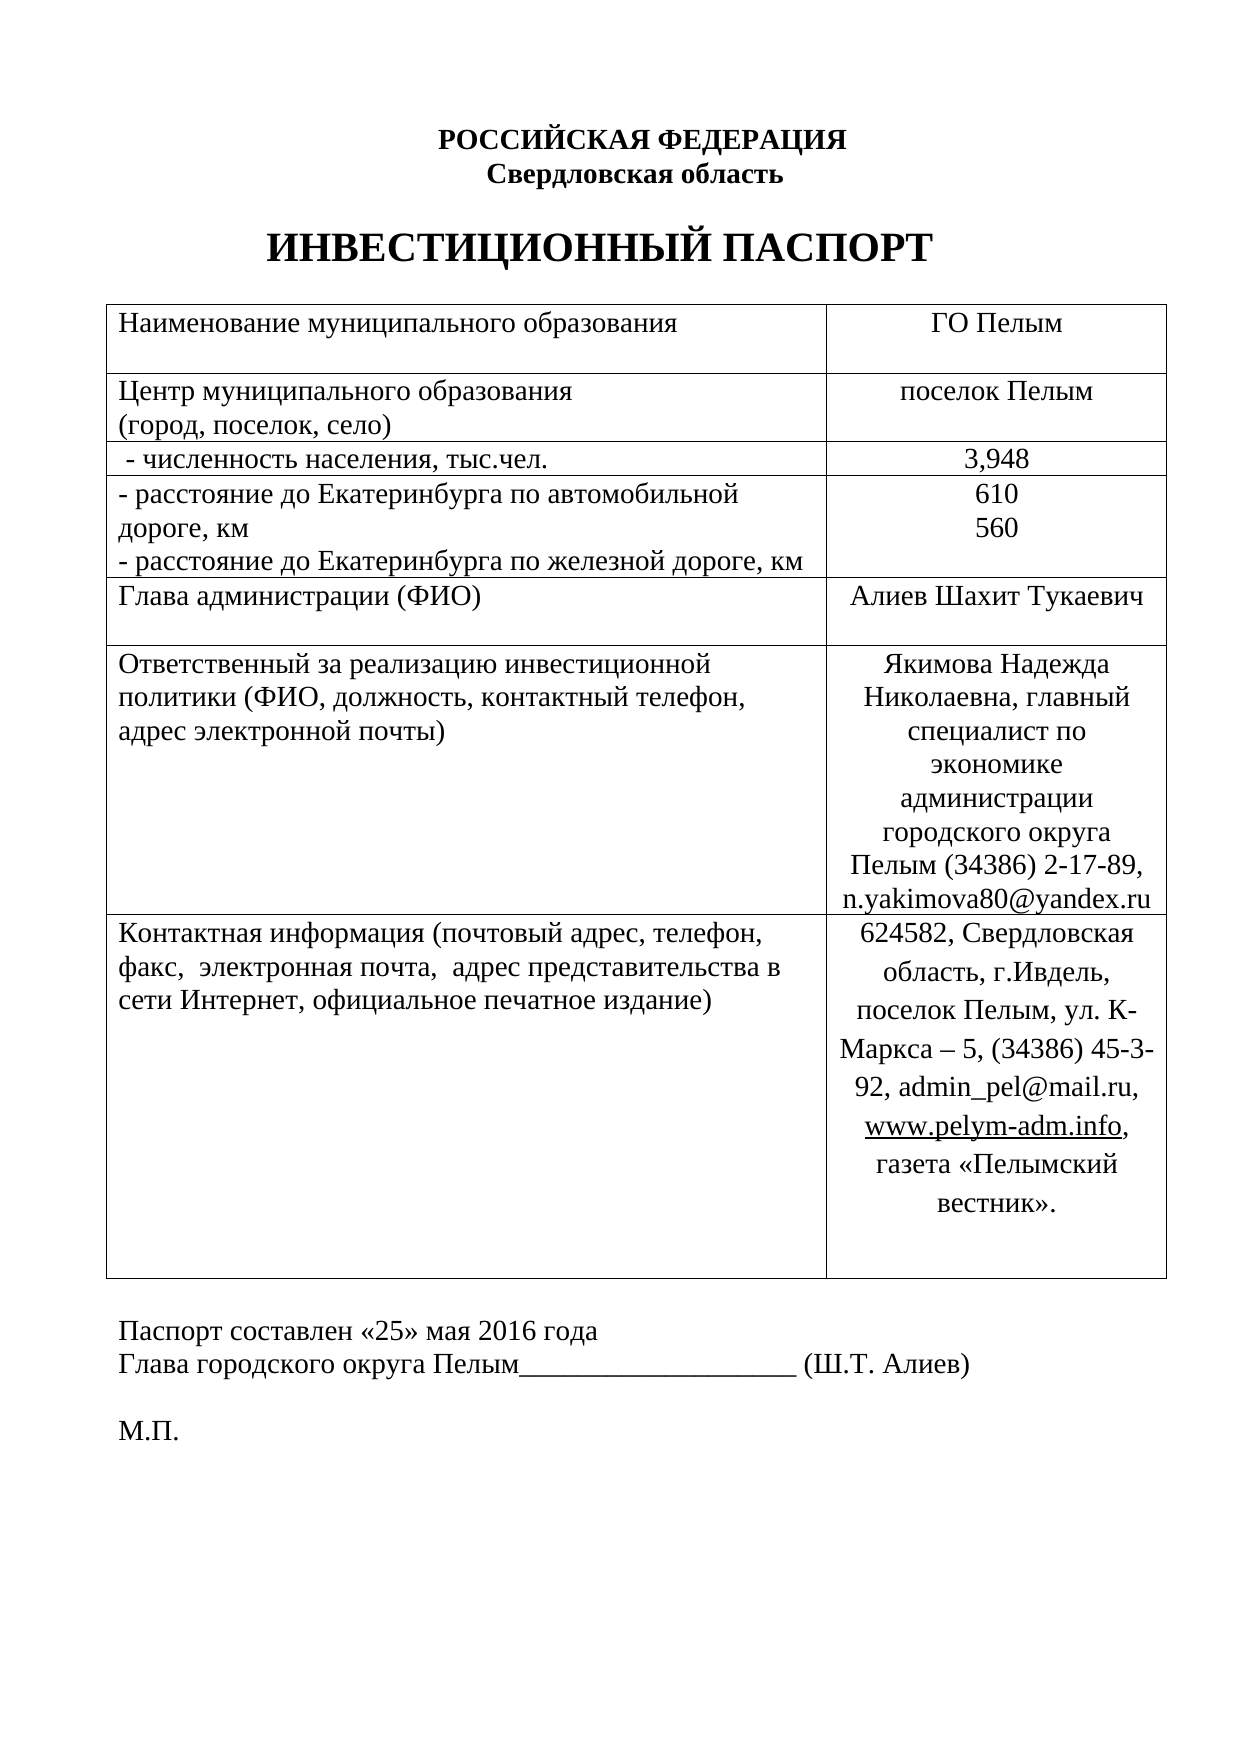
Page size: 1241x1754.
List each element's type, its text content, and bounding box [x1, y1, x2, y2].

table_header Наименование муниципального образования [107, 305, 826, 372]
table_cell Центр муниципального образования (город, поселок, село) [107, 374, 826, 441]
table_cell Якимова Надежда Николаевна, главный специалист по экономике администрации городского округа Пелым (34386) 2-17-89, n.yakimova80@yandex.ru [827, 646, 1166, 914]
table_header ГО Пелым [827, 305, 1166, 372]
table_cell 610 560 [827, 476, 1166, 577]
text М.П. [118, 1413, 1152, 1447]
text Паспорт составлен «25» мая 2016 года [118, 1313, 1152, 1346]
text ИНВЕСТИЦИОННЫЙ ПАСПОРТ [118, 223, 1152, 271]
table_cell - расстояние до Екатеринбурга по автомобильной дороге, км - расстояние до Екатеринбурга по железной дороге, км [107, 476, 826, 577]
table_cell поселок Пелым [827, 374, 1166, 441]
text Глава городского округа Пелым___________________ (Ш.Т. Алиев) [118, 1346, 1152, 1380]
text РОССИЙСКАЯ ФЕДЕРАЦИЯ [133, 122, 1152, 156]
text Свердловская область [118, 156, 1152, 189]
table_cell 3,948 [827, 442, 1166, 475]
table_cell Контактная информация (почтовый адрес, телефон, факс, электронная почта, адрес представительства в сети Интернет, официальное печатное издание) [107, 915, 826, 1278]
table_cell - численность населения, тыс.чел. [107, 442, 826, 475]
table_cell Ответственный за реализацию инвестиционной политики (ФИО, должность, контактный телефон, адрес электронной почты) [107, 646, 826, 914]
table_cell Глава администрации (ФИО) [107, 578, 826, 645]
table_cell Алиев Шахит Тукаевич [827, 578, 1166, 645]
table_cell 624582, Свердловская область, г.Ивдель, поселок Пелым, ул. К-Маркса – 5, (34386) 45-3-92, admin_pel@mail.ru, www.pelym-adm.info, газета «Пелымский вестник». [827, 915, 1166, 1278]
